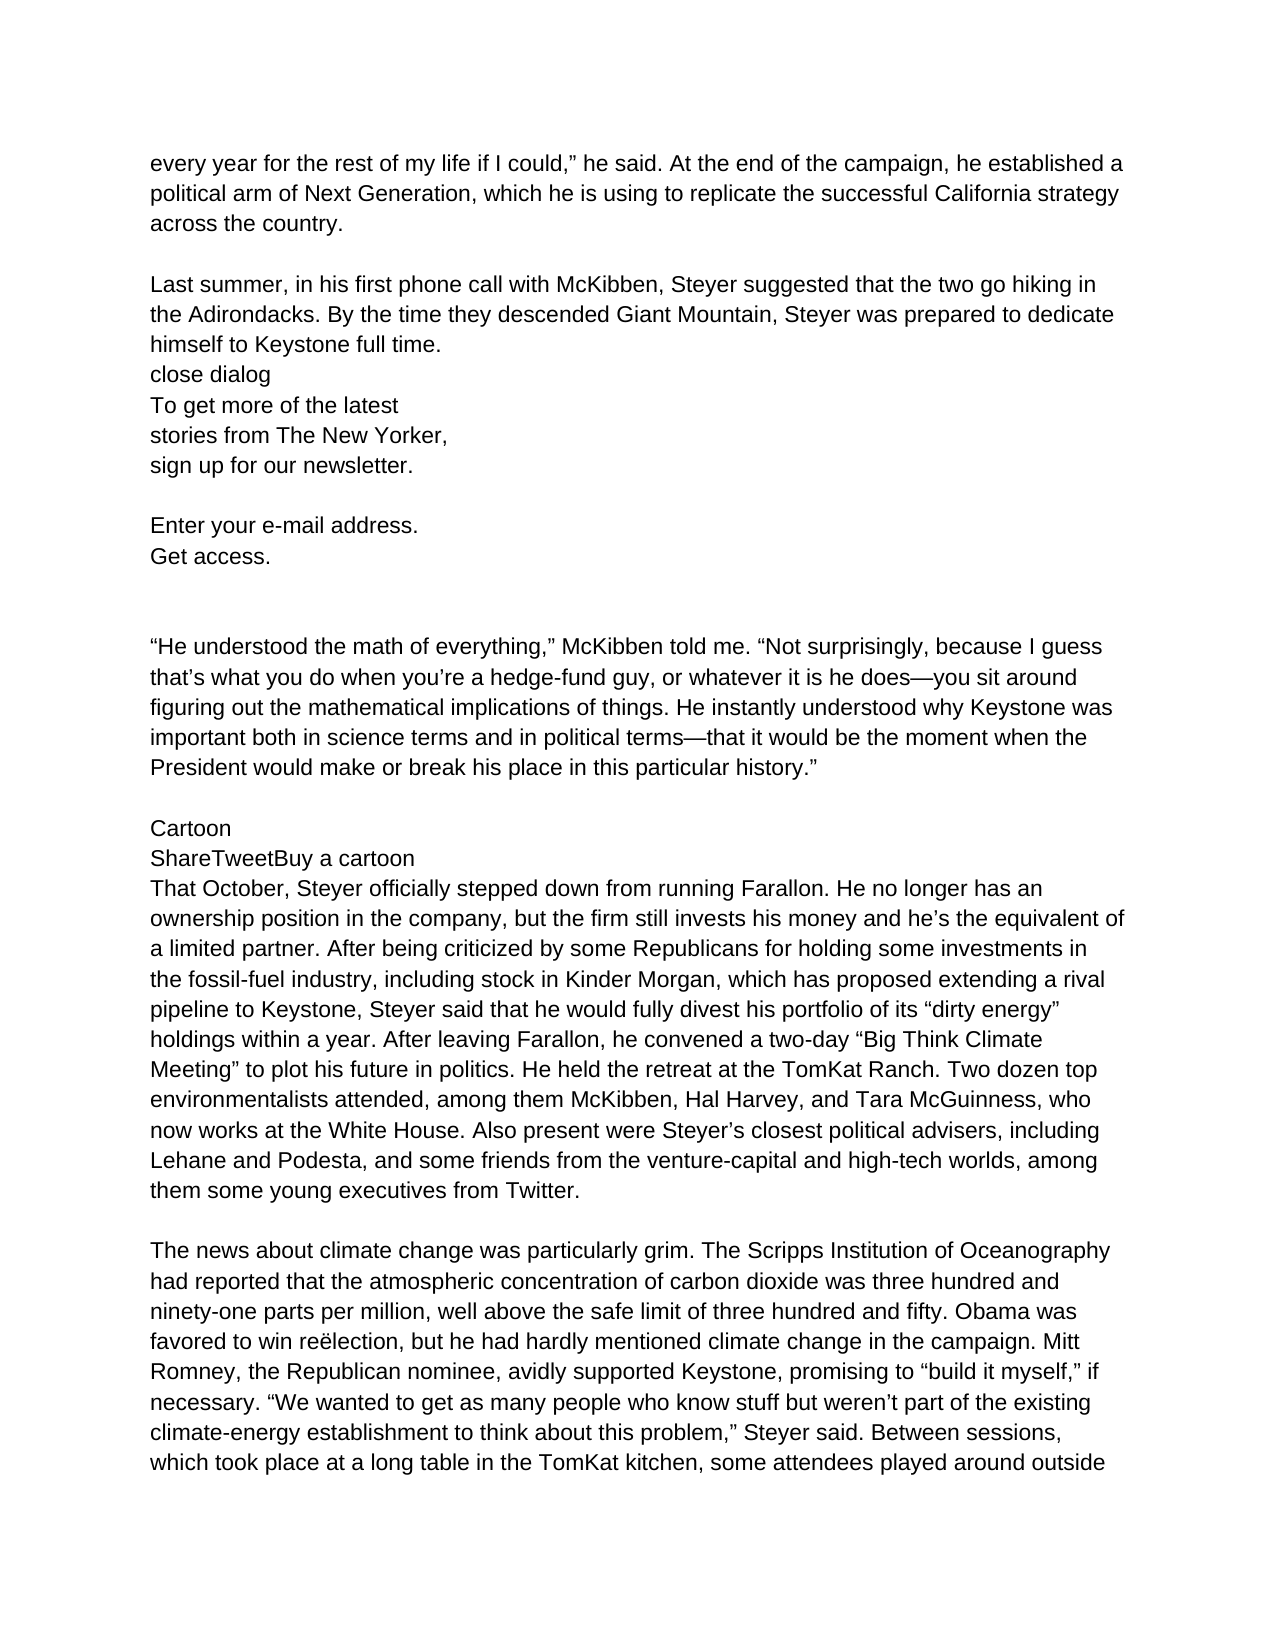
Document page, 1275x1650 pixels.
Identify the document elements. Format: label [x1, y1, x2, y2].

text [150, 150, 1125, 1475]
